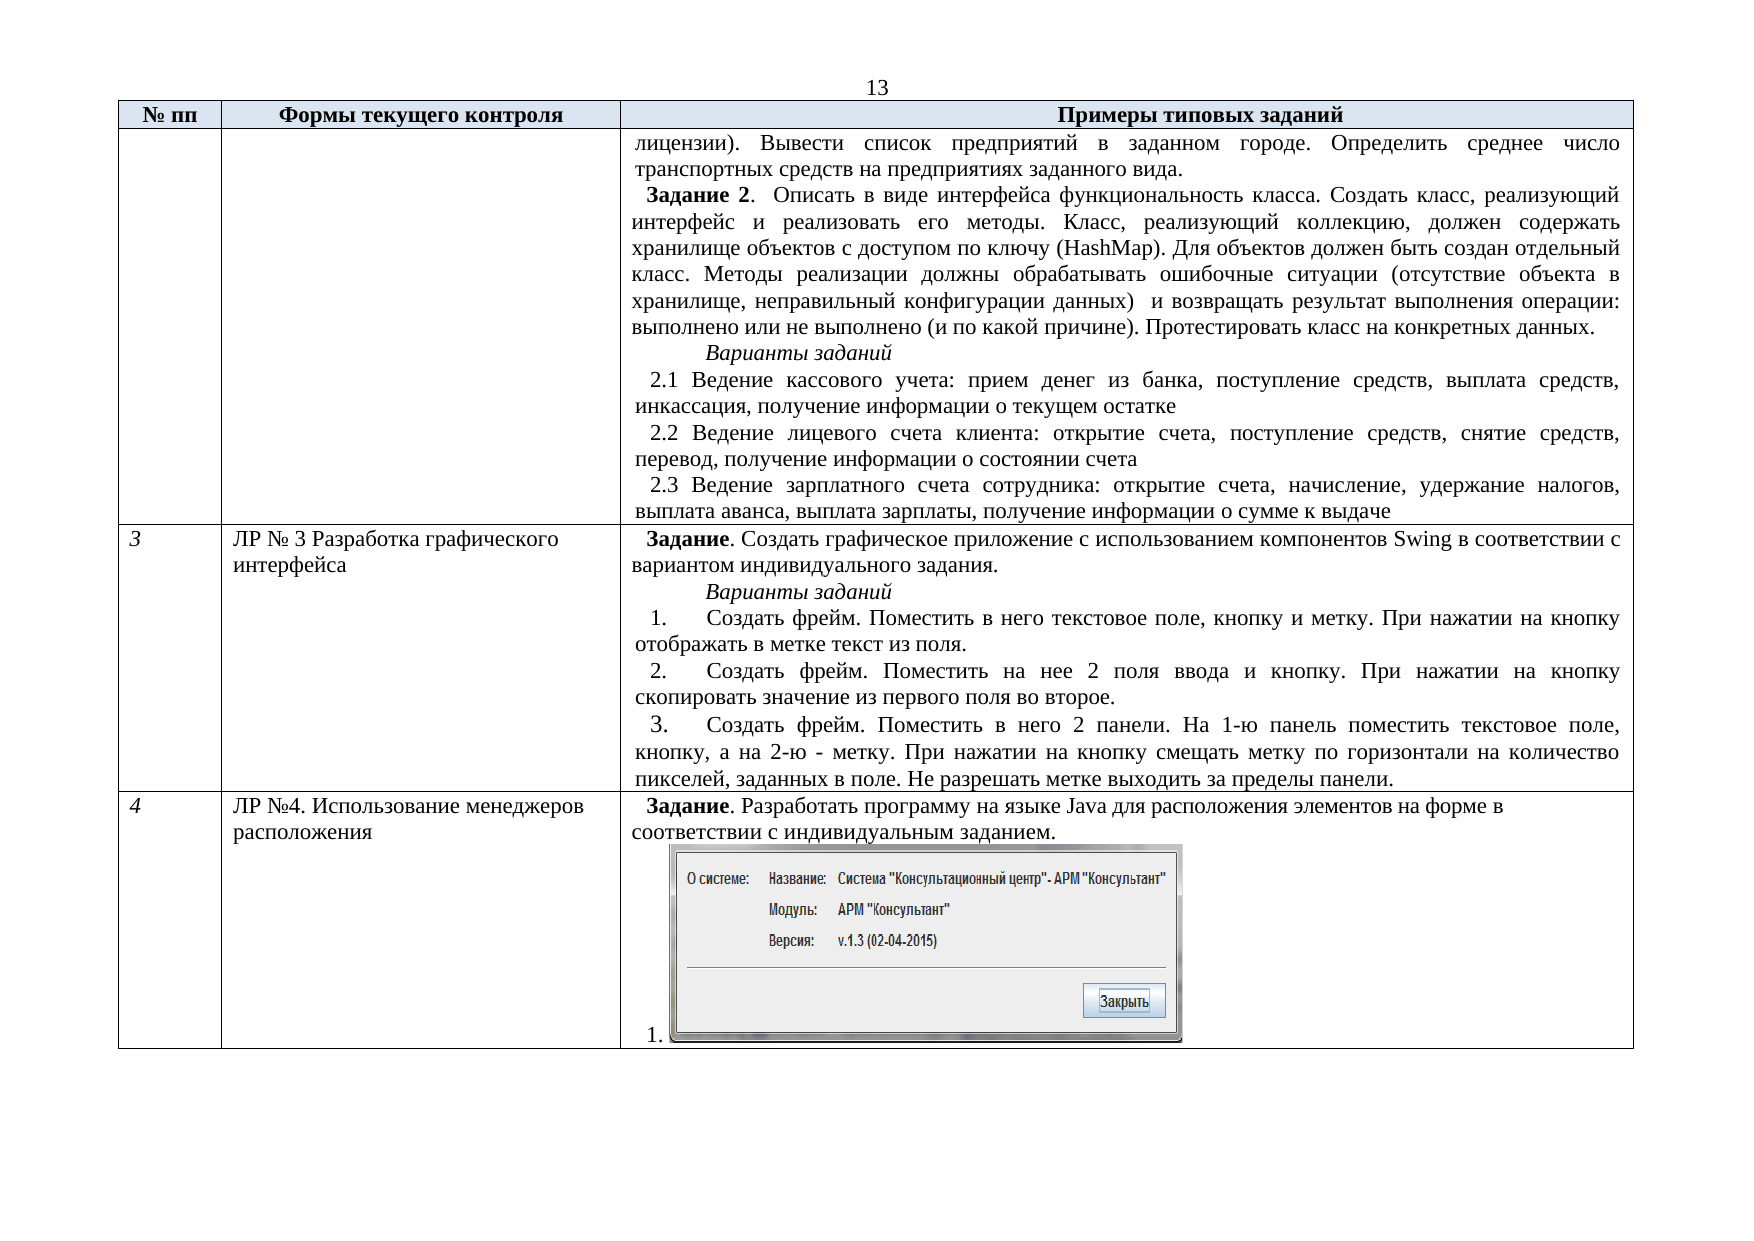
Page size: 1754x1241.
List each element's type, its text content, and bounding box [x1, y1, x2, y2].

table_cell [222, 129, 620, 524]
table_cell 3 [119, 525, 221, 791]
table_header Примеры типовых заданий [621, 101, 1633, 128]
table_cell 2 [119, 129, 221, 524]
table_cell ЛР № 3 Разработка графического интерфейса [222, 525, 620, 791]
picture [669, 844, 1183, 1043]
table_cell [621, 129, 1633, 524]
table_header Формы текущего контроля [222, 101, 620, 128]
table_header № пп [119, 101, 221, 128]
table_cell 4 [119, 792, 221, 1048]
table_cell Задание. Создать графическое приложение с использованием компонентов Swing в соответствии с вариантом индивидуального задания. Варианты заданий Создать фрейм. Поместить в него текстовое поле, кнопку и метку. При нажатии на кнопку отображать в метке текст из поля. Создать фрейм. Поместить на нее 2 поля ввода и кнопку. При нажатии на кнопку скопировать значение из первого поля во второе. Создать фрейм. Поместить в него 2 панели. На 1-ю панель поместить текстовое поле, кнопку, а на 2-ю - метку. При нажатии на кнопку смещать метку по горизонтали на количество пикселей, заданных в поле. Не разрешать метке выходить за пределы панели. [621, 525, 1633, 791]
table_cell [222, 792, 620, 1048]
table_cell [621, 792, 1633, 1048]
